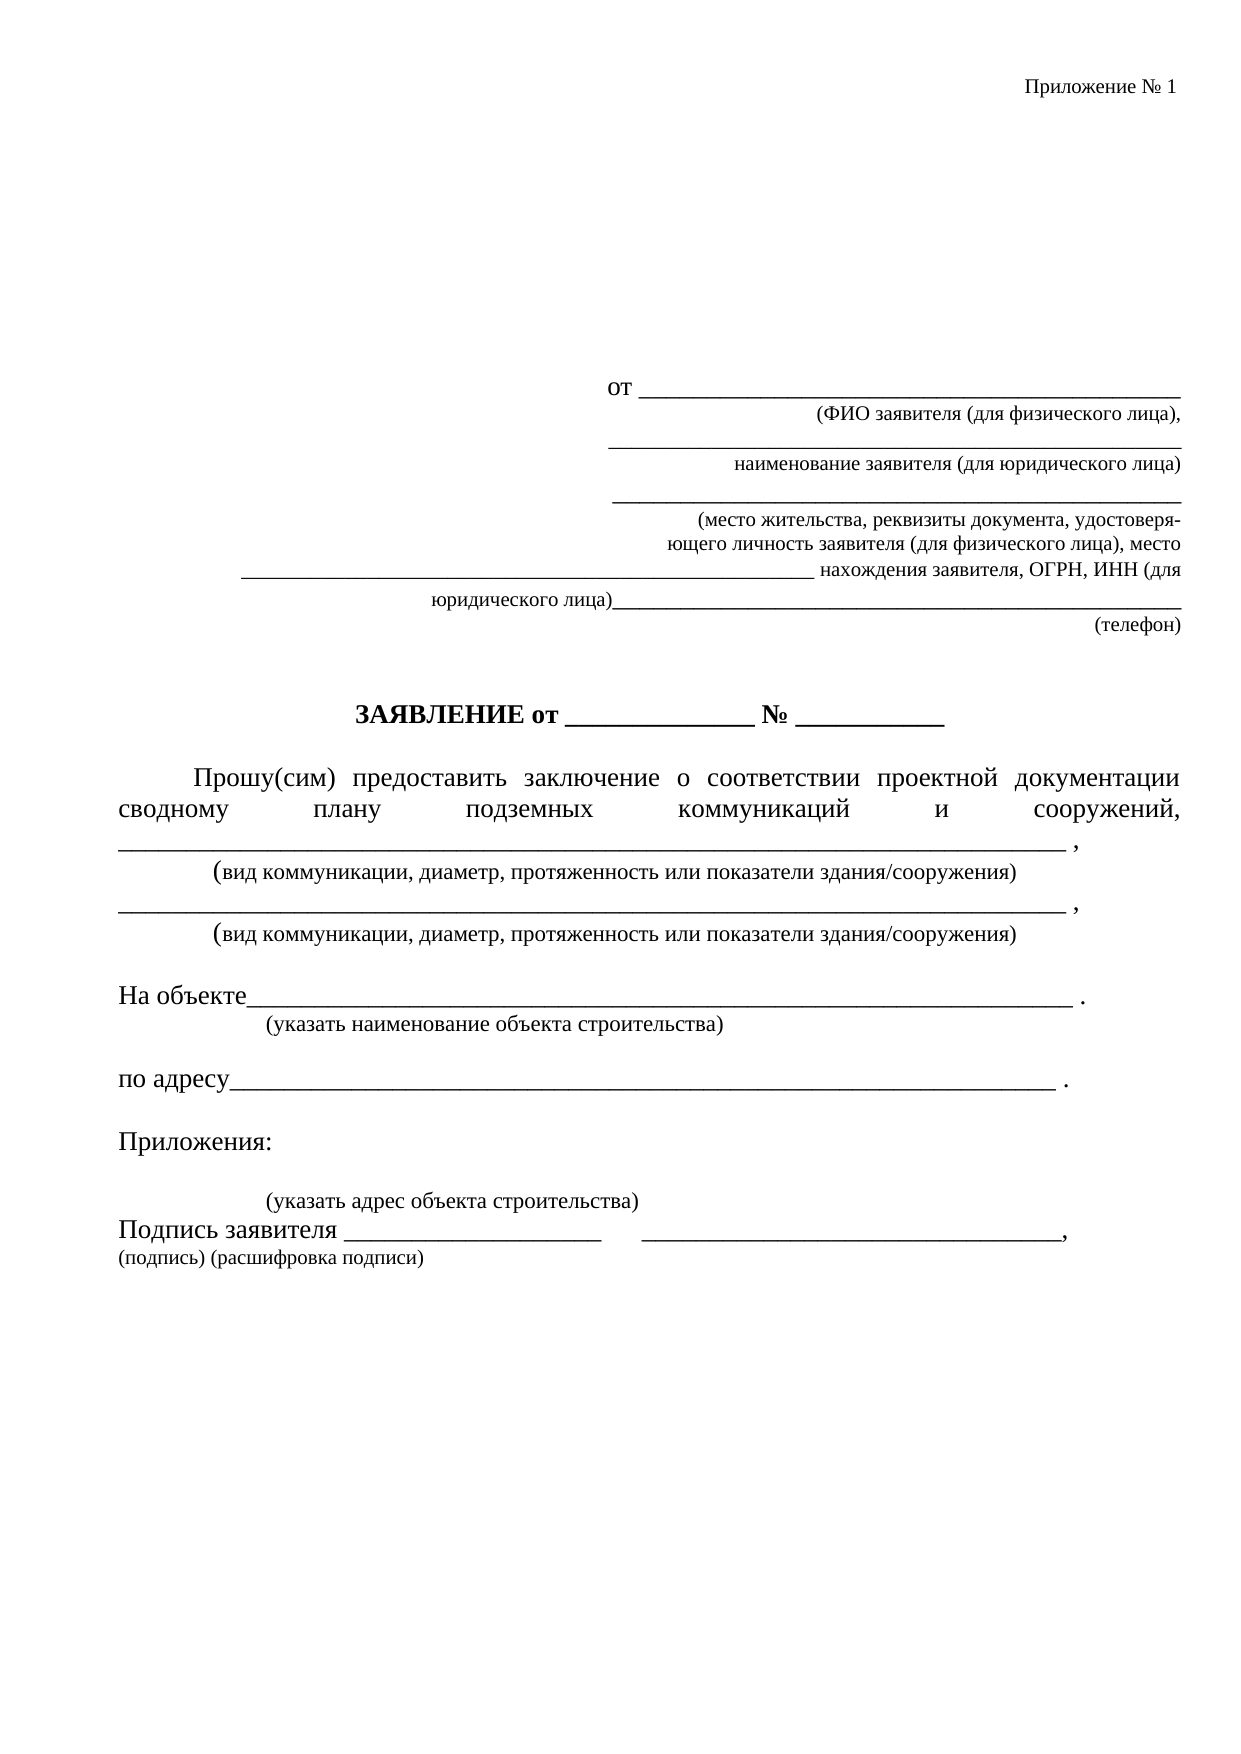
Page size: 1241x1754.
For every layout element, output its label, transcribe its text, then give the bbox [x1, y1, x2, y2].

text ЗАЯВЛЕНИЕ от ______________ № ___________ [118, 698, 1181, 729]
text __________________________________________________ [24, 425, 1181, 451]
text ______________________________________________________________________ , [118, 885, 1181, 916]
text __________________________________________________ нахождения заявителя, ОГРН, ИНН (для юридического лица)__________________________________________ [118, 554, 1181, 612]
text (место жительства, реквизиты документа, удостоверя- [80, 506, 1181, 531]
text На объекте_____________________________________________________________ . [118, 979, 1181, 1010]
text Подпись заявителя ___________________ _______________________________, [118, 1213, 1181, 1245]
text (ФИО заявителя (для физического лица), [0, 401, 1181, 425]
text Прошу(сим) предоставить заключение о соответствии проектной документации сводному плану подземных коммуникаций и сооружений, ______________________________________________________________________ , [118, 761, 1181, 854]
text от ________________________________________ [118, 370, 1181, 401]
text (указать наименование объекта строительства) [118, 1010, 1181, 1036]
text (подпись) (расшифровка подписи) [118, 1245, 1181, 1269]
text по адресу_____________________________________________________________ . [118, 1063, 1181, 1094]
text Приложения: [118, 1125, 1181, 1156]
text __________________________________________ [118, 475, 1181, 506]
text наименование заявителя (для юридического лица) [118, 451, 1181, 475]
text Приложение № 1 [118, 74, 1181, 98]
text (вид коммуникации, диаметр, протяженность или показатели здания/сооружения) [118, 916, 1181, 948]
text (указать адрес объекта строительства) [118, 1187, 1181, 1213]
text (телефон) [118, 612, 1181, 636]
text ющего личность заявителя (для физического лица), место [118, 531, 1181, 554]
text (вид коммуникации, диаметр, протяженность или показатели здания/сооружения) [118, 854, 1181, 885]
